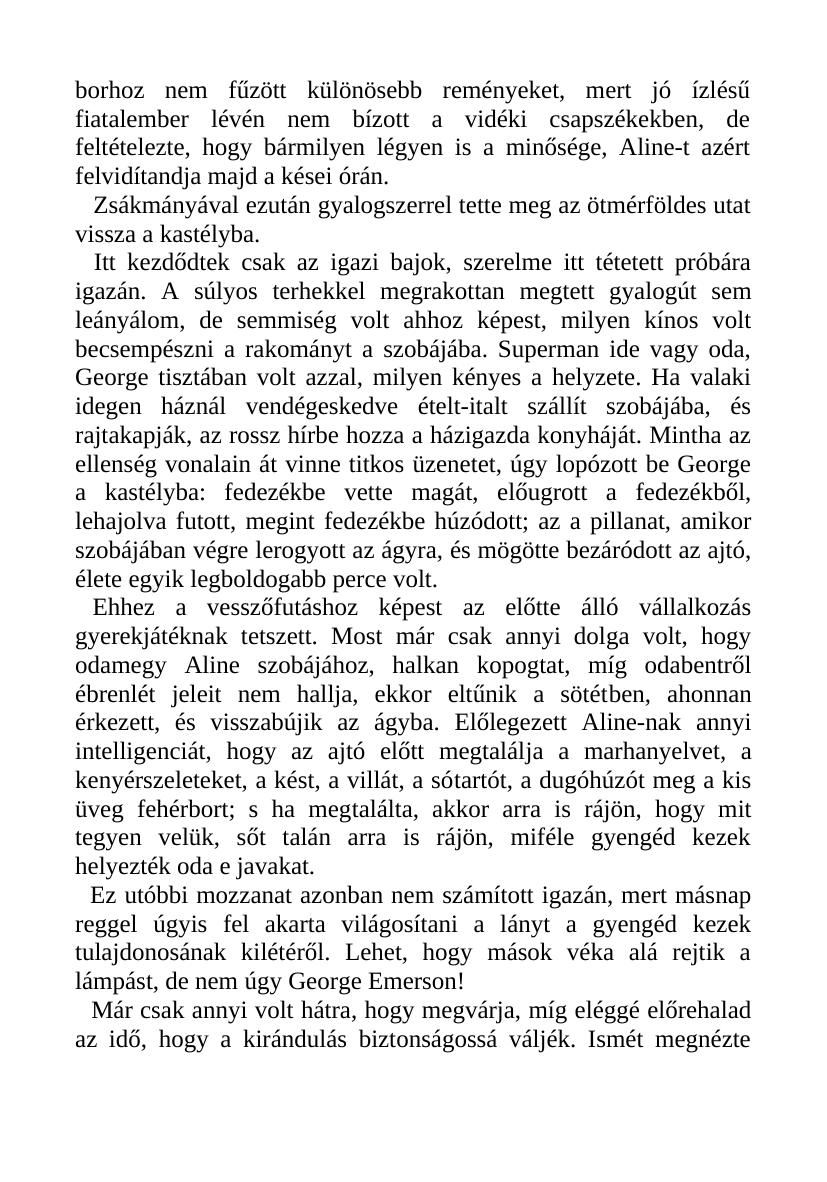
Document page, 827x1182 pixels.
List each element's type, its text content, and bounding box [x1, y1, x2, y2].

text Zsákmányával ezután gyalogszerrel tette meg az ötmérföldes utat vissza a kastélyba. [75, 190, 752, 247]
text Itt kezdődtek csak az igazi bajok, szerelme itt tétetett próbára igazán. A súlyos terhekkel megrakottan megtett gyalogút sem leányálom, de semmiség volt ahhoz képest, milyen kínos volt becsempészni a rakományt a szobájába. Superman ide vagy oda, George tisztában volt azzal, milyen kényes a helyzete. Ha valaki idegen háznál vendégeskedve ételt-italt szállít szobájába, és rajtakapják, az rossz hírbe hozza a házigazda konyháját. Mintha az ellenség vonalain át vinne titkos üzenetet, úgy lopózott be George a kastélyba: fedezékbe vette magát, előugrott a fedezékből, lehajolva futott, megint fedezékbe húzódott; az a pillanat, amikor szobájában végre lerogyott az ágyra, és mögötte bezáródott az ajtó, élete egyik legboldogabb perce volt. [75, 247, 752, 592]
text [75, 995, 752, 1052]
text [75, 75, 751, 190]
text Ehhez a vesszőfutáshoz képest az előtte álló vállalkozás gyerekjátéknak tetszett. Most már csak annyi dolga volt, hogy odamegy Aline szobájához, halkan kopogtat, míg odabentről ébrenlét jeleit nem hallja, ekkor eltűnik a sötétben, ahonnan érkezett, és visszabújik az ágyba. Előlegezett Aline-nak annyi intelligenciát, hogy az ajtó előtt megtalálja a marhanyelvet, a kenyérszeleteket, a kést, a villát, a sótartót, a dugóhúzót meg a kis üveg fehérbort; s ha megtalálta, akkor arra is rájön, hogy mit tegyen velük, sőt talán arra is rájön, miféle gyengéd kezek helyezték oda e javakat. [75, 592, 752, 880]
text Ez utóbbi mozzanat azonban nem számított igazán, mert másnap reggel úgyis fel akarta világosítani a lányt a gyengéd kezek tulajdonosának kilétéről. Lehet, hogy mások véka alá rejtik a lámpást, de nem úgy George Emerson! [75, 880, 752, 995]
